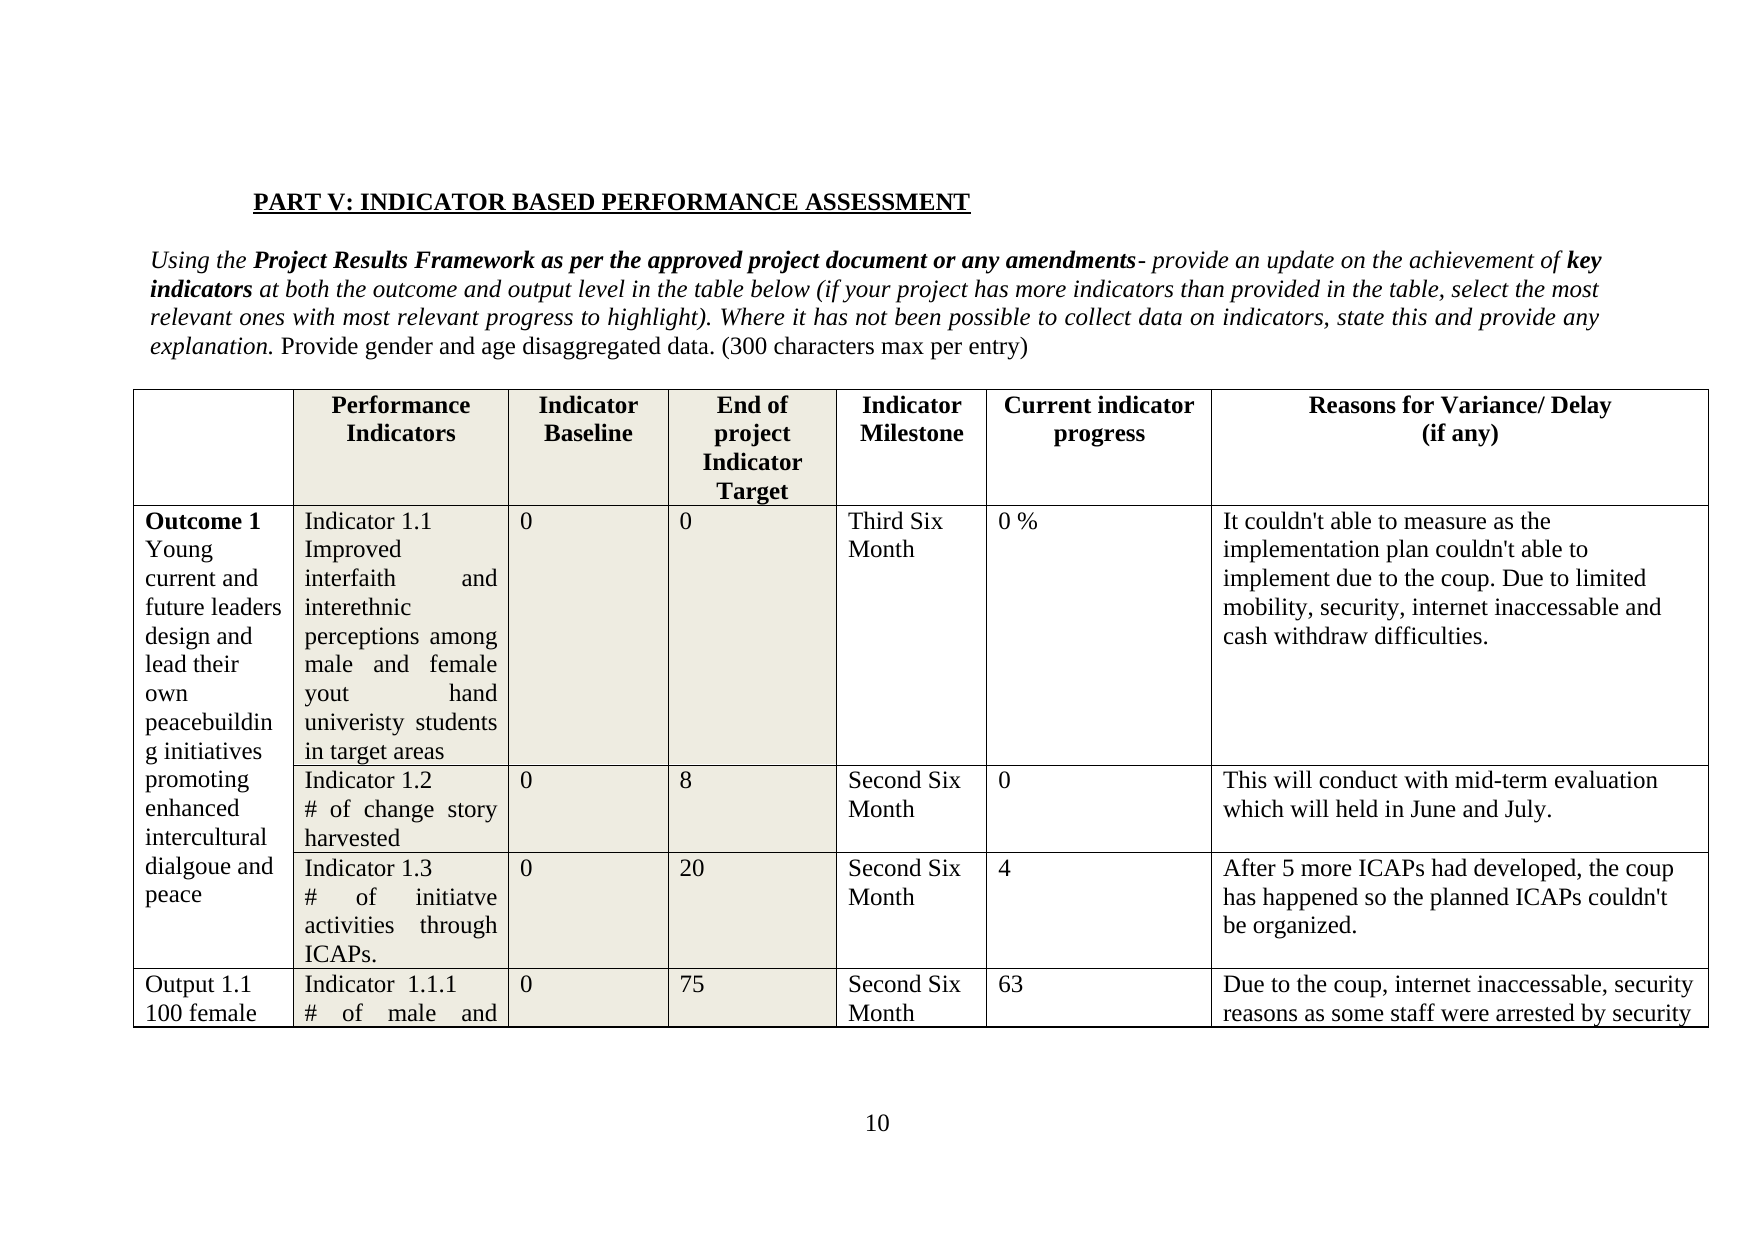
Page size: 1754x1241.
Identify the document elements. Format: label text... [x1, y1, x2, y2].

table_cell Second Six Month [837, 969, 986, 1026]
table_cell This will conduct with mid-term evaluation which will held in June and July. [1212, 766, 1708, 852]
text Using the Project Results Framework as per the approved project document or any amendments- provide an update on the achievement of key indicators at both the outcome and output level in the table below (if your project has more indicators than provided in the table, select the most relevant ones with most relevant progress to highlight). Where it has not been possible to collect data on indicators, state this and provide any explanation. Provide gender and age disaggregated data. (300 characters max per entry) [150, 245, 1604, 360]
table_cell 20 [669, 853, 836, 968]
table_cell Indicator 1.1 Improved interfaith and interethnic perceptions among male and female yout hand univeristy students in target areas [294, 506, 508, 764]
table_cell Outcome 1 Young current and future leaders design and lead their own peacebuilding initiatives promoting enhanced intercultural dialgoue and peace [134, 506, 293, 968]
table_cell 0 [509, 506, 668, 764]
table_header Current indicator progress [987, 390, 1211, 505]
table_header End of project Indicator Target [669, 390, 836, 505]
table_cell Second Six Month [837, 766, 986, 852]
table_header [134, 390, 293, 505]
table_header Indicator Baseline [509, 390, 668, 505]
table_cell 0 [509, 969, 668, 1026]
table_cell Second Six Month [837, 853, 986, 968]
table_cell 0 [509, 853, 668, 968]
table_cell 75 [669, 969, 836, 1026]
table_cell 0 [669, 506, 836, 764]
text PART V: INDICATOR BASED PERFORMANCE ASSESSMENT [150, 187, 1604, 216]
table_cell After 5 more ICAPs had developed, the coup has happened so the planned ICAPs couldn't be organized. [1212, 853, 1708, 968]
table_cell Third Six Month [837, 506, 986, 764]
table_cell Indicator 1.2 # of change story harvested [294, 766, 508, 852]
table_cell It couldn't able to measure as the implementation plan couldn't able to implement due to the coup. Due to limited mobility, security, internet inaccessable and cash withdraw difficulties. [1212, 506, 1708, 764]
table_cell 0 [987, 766, 1211, 852]
table_cell 0 % [987, 506, 1211, 764]
table_cell 4 [987, 853, 1211, 968]
table_header Indicator Milestone [837, 390, 986, 505]
table_cell 0 [509, 766, 668, 852]
table_cell 8 [669, 766, 836, 852]
table_cell 63 [987, 969, 1211, 1026]
table_cell Indicator 1.1.1 # of male and female youth leaders successfully completing peace camp trainings [294, 969, 508, 1026]
table_header Performance Indicators [294, 390, 508, 505]
table_cell Indicator 1.3 # of initiatve activities through ICAPs. [294, 853, 508, 968]
table_header Reasons for Variance/ Delay (if any) [1212, 390, 1708, 505]
